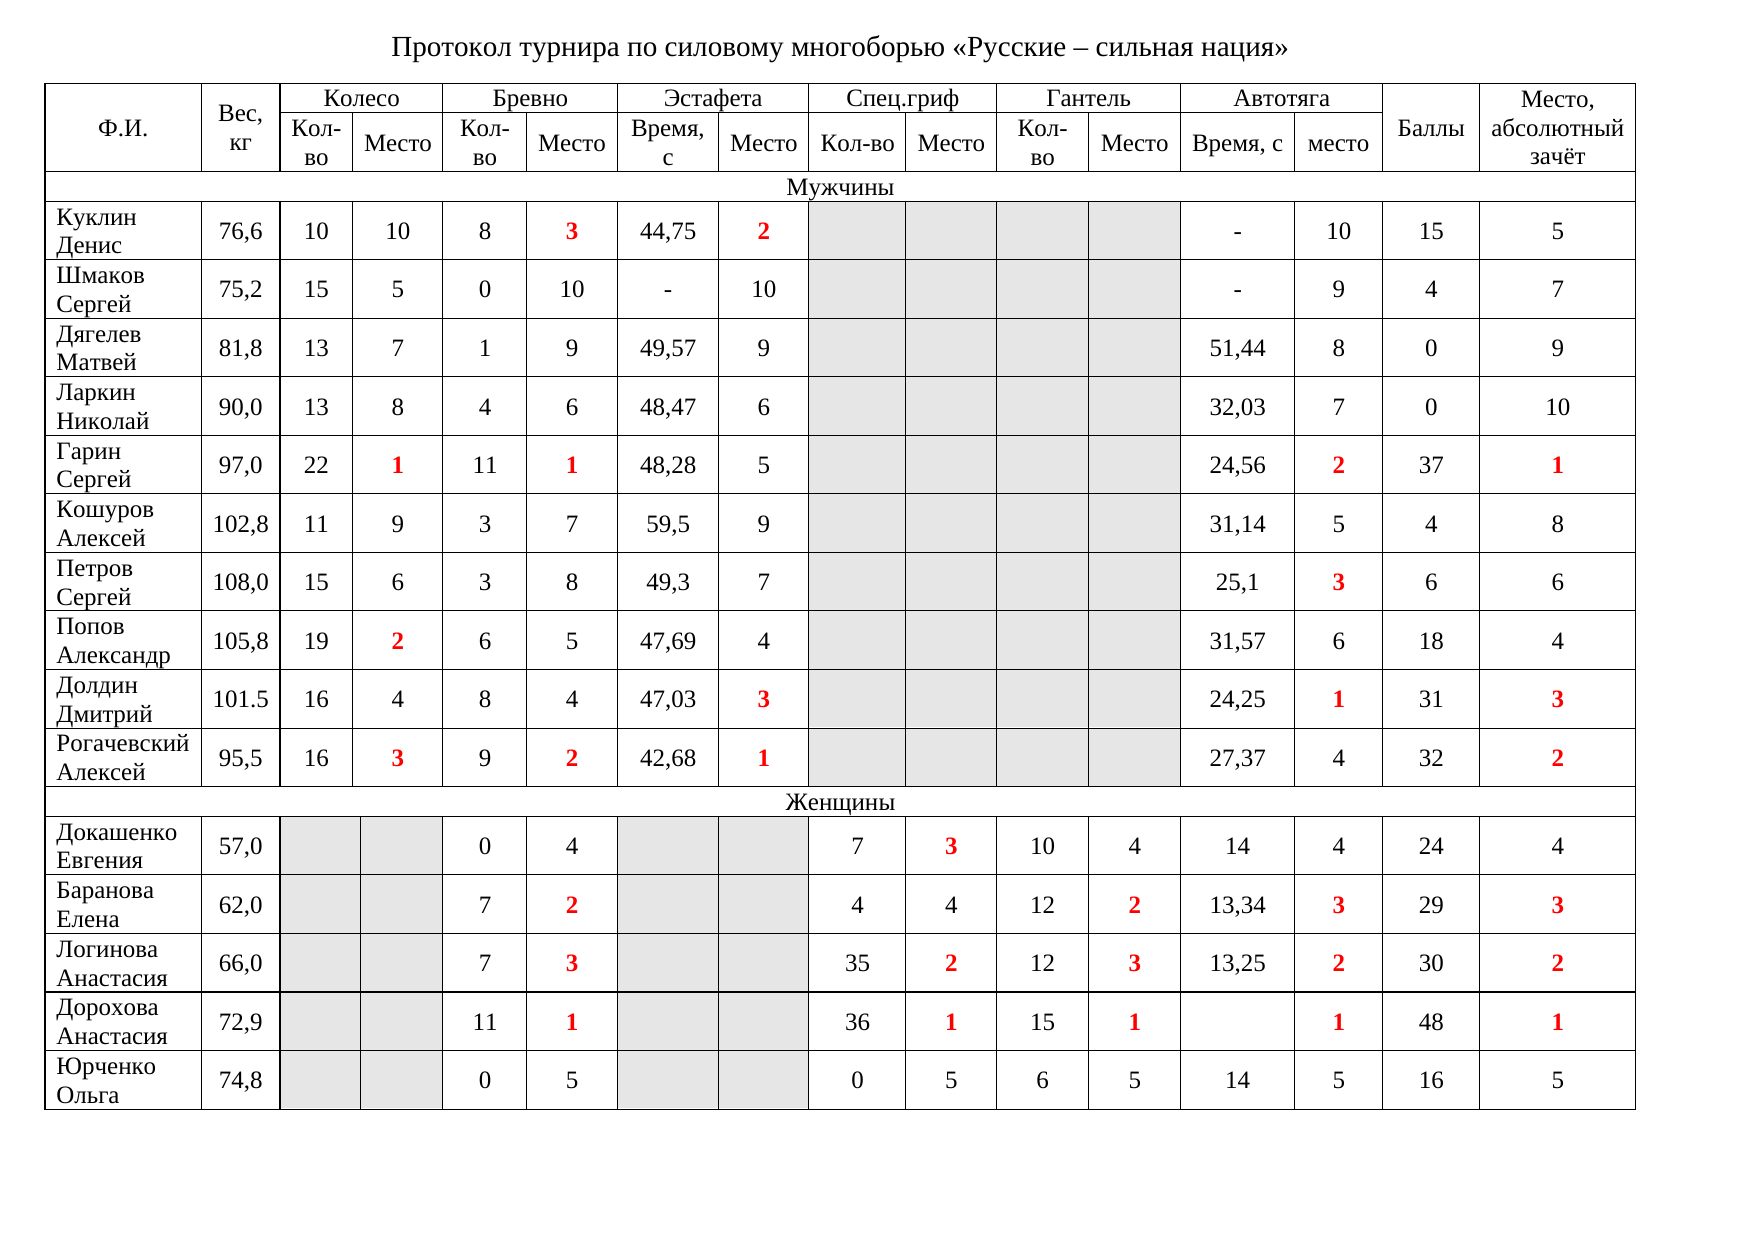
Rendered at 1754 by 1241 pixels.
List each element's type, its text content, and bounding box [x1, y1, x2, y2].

table_cell [281, 817, 360, 874]
table_cell [1089, 202, 1180, 259]
table_cell Кол-во [997, 113, 1088, 171]
table_cell 2 [353, 611, 442, 669]
table_cell 5 [906, 1051, 996, 1108]
table_cell 4 [1480, 611, 1635, 669]
table_cell [618, 993, 718, 1050]
table_cell 4 [719, 611, 808, 669]
table_cell 2 [527, 729, 617, 786]
table_cell 6 [527, 377, 617, 435]
table_cell Логинова Анастасия [46, 934, 201, 991]
table_cell 4 [1383, 260, 1479, 318]
table_cell 2 [1089, 875, 1180, 933]
table_cell 6 [1383, 553, 1479, 610]
table_cell 62,0 [202, 875, 279, 933]
table_cell 16 [281, 670, 352, 727]
table_cell Рогачевский Алексей [46, 729, 201, 786]
table_cell 4 [1089, 817, 1180, 874]
table_cell 6 [997, 1051, 1088, 1108]
table_cell 0 [443, 260, 526, 318]
table_cell 5 [719, 436, 808, 493]
table_cell 29 [1383, 875, 1479, 933]
table_cell 6 [1295, 611, 1382, 669]
table_cell Мужчины [46, 172, 1635, 201]
table_header Бревно [443, 84, 617, 112]
table_cell 3 [527, 202, 617, 259]
table_cell 12 [997, 934, 1088, 991]
table_cell 4 [443, 377, 526, 435]
table_cell Дорохова Анастасия [46, 993, 201, 1050]
table_cell [906, 494, 996, 552]
table_cell [1089, 260, 1180, 318]
table_header Вес, кг [202, 84, 279, 171]
table_cell 1 [353, 436, 442, 493]
table_cell 10 [719, 260, 808, 318]
table_header Спец.гриф [809, 84, 996, 112]
table_cell 9 [719, 494, 808, 552]
table_cell [1181, 993, 1294, 1050]
table_cell [1089, 729, 1180, 786]
table_cell 48 [1383, 993, 1479, 1050]
table_cell [809, 436, 905, 493]
table_cell 19 [281, 611, 352, 669]
table_cell 9 [353, 494, 442, 552]
table_cell 15 [281, 553, 352, 610]
table_cell 3 [443, 494, 526, 552]
table_cell 42,68 [618, 729, 718, 786]
table_cell [906, 553, 996, 610]
table_cell 0 [809, 1051, 905, 1108]
table_cell [361, 993, 442, 1050]
table_cell 76,6 [202, 202, 279, 259]
table_cell 25,1 [1181, 553, 1294, 610]
table_cell 7 [1480, 260, 1635, 318]
table_cell 35 [809, 934, 905, 991]
table_cell Место [527, 113, 617, 171]
table_cell [1089, 377, 1180, 435]
table_cell [809, 670, 905, 727]
table_cell 2 [1480, 729, 1635, 786]
table_cell 4 [1480, 817, 1635, 874]
table_cell 9 [719, 319, 808, 376]
text Протокол турнира по силовому многоборью «Русские – сильная нация» [44, 29, 1636, 63]
table_cell Кол-во [809, 113, 905, 171]
table_cell 0 [1383, 319, 1479, 376]
table_cell 36 [809, 993, 905, 1050]
table_cell 15 [997, 993, 1088, 1050]
table_cell Дягелев Матвей [46, 319, 201, 376]
table_cell Юрченко Ольга [46, 1051, 201, 1108]
table_cell 5 [353, 260, 442, 318]
table_cell [906, 670, 996, 727]
table_cell 30 [1383, 934, 1479, 991]
table_cell [361, 817, 442, 874]
table_cell 0 [443, 817, 526, 874]
table_cell Место [906, 113, 996, 171]
table_cell 1 [527, 436, 617, 493]
table_cell 24,56 [1181, 436, 1294, 493]
table_cell 7 [719, 553, 808, 610]
table_cell 90,0 [202, 377, 279, 435]
table_cell Петров Сергей [46, 553, 201, 610]
table_cell 1 [906, 993, 996, 1050]
table_cell 2 [906, 934, 996, 991]
table_cell [1089, 319, 1180, 376]
table_cell - [618, 260, 718, 318]
table_cell 10 [281, 202, 352, 259]
table_cell 1 [443, 319, 526, 376]
table_cell 59,5 [618, 494, 718, 552]
table_cell 13,34 [1181, 875, 1294, 933]
table_cell 5 [1480, 202, 1635, 259]
table_cell - [1181, 260, 1294, 318]
table_cell 8 [353, 377, 442, 435]
table_cell 7 [443, 934, 526, 991]
table_cell Баранова Елена [46, 875, 201, 933]
table_cell 51,44 [1181, 319, 1294, 376]
table_cell 7 [1295, 377, 1382, 435]
table_cell [618, 817, 718, 874]
table_cell [809, 202, 905, 259]
table_cell 31,14 [1181, 494, 1294, 552]
table_cell 16 [1383, 1051, 1479, 1108]
table_cell 4 [527, 817, 617, 874]
table_cell 9 [1480, 319, 1635, 376]
table_cell [361, 875, 442, 933]
table_cell 66,0 [202, 934, 279, 991]
table_cell 57,0 [202, 817, 279, 874]
table_cell 2 [527, 875, 617, 933]
table_header Эстафета [618, 84, 808, 112]
table_cell 48,47 [618, 377, 718, 435]
table_cell 4 [527, 670, 617, 727]
table_cell [809, 377, 905, 435]
table_cell 101.5 [202, 670, 279, 727]
table_header Ф.И. [46, 84, 201, 171]
table_cell [281, 1051, 360, 1108]
table_cell [618, 934, 718, 991]
table_cell 5 [527, 611, 617, 669]
table_cell [997, 260, 1088, 318]
table_cell 3 [1295, 875, 1382, 933]
table_cell 7 [809, 817, 905, 874]
table_cell 7 [443, 875, 526, 933]
table_cell 13 [281, 377, 352, 435]
table_cell Гарин Сергей [46, 436, 201, 493]
table_cell 16 [281, 729, 352, 786]
table_cell [906, 611, 996, 669]
table_cell Место [353, 113, 442, 171]
table_cell [997, 377, 1088, 435]
table_cell [997, 670, 1088, 727]
table_cell [997, 611, 1088, 669]
table_cell 11 [443, 436, 526, 493]
table_cell 9 [527, 319, 617, 376]
table_cell 8 [1295, 319, 1382, 376]
table_cell 49,57 [618, 319, 718, 376]
table_cell [618, 875, 718, 933]
table_cell 5 [1089, 1051, 1180, 1108]
table_cell [906, 377, 996, 435]
table_cell [1089, 611, 1180, 669]
table_cell 6 [719, 377, 808, 435]
table_cell 0 [443, 1051, 526, 1108]
table_cell [906, 729, 996, 786]
table_cell 48,28 [618, 436, 718, 493]
table_cell [1089, 553, 1180, 610]
table_cell 8 [527, 553, 617, 610]
table_cell Время, с [618, 113, 718, 171]
table_cell [809, 611, 905, 669]
table_cell 22 [281, 436, 352, 493]
table_cell 8 [1480, 494, 1635, 552]
table_cell [906, 260, 996, 318]
table_cell Попов Александр [46, 611, 201, 669]
table_cell 6 [353, 553, 442, 610]
table_cell [361, 1051, 442, 1108]
table_cell 1 [1295, 670, 1382, 727]
table_cell 105,8 [202, 611, 279, 669]
table_cell 8 [443, 670, 526, 727]
table_cell 2 [1295, 436, 1382, 493]
table_cell 37 [1383, 436, 1479, 493]
table_cell 3 [527, 934, 617, 991]
table_cell 13,25 [1181, 934, 1294, 991]
table_cell 18 [1383, 611, 1479, 669]
table_cell 102,8 [202, 494, 279, 552]
table_cell Место [1089, 113, 1180, 171]
table_cell 47,69 [618, 611, 718, 669]
table_cell [997, 436, 1088, 493]
table_cell 12 [997, 875, 1088, 933]
table_header Гантель [997, 84, 1180, 112]
table_cell Куклин Денис [46, 202, 201, 259]
table_cell 1 [1295, 993, 1382, 1050]
table_cell 9 [1295, 260, 1382, 318]
table_cell 5 [1295, 494, 1382, 552]
table_cell место [1295, 113, 1382, 171]
table_cell [809, 729, 905, 786]
table_cell [719, 875, 808, 933]
table_cell [997, 202, 1088, 259]
table_cell [719, 993, 808, 1050]
table_cell Долдин Дмитрий [46, 670, 201, 727]
table_cell [809, 553, 905, 610]
table_header Автотяга [1181, 84, 1382, 112]
table_cell 10 [1295, 202, 1382, 259]
table_cell [1089, 436, 1180, 493]
table_cell [1089, 670, 1180, 727]
table_cell 5 [1480, 1051, 1635, 1108]
table_cell 81,8 [202, 319, 279, 376]
table_cell 3 [353, 729, 442, 786]
table_cell [809, 319, 905, 376]
table_cell 97,0 [202, 436, 279, 493]
table_cell [618, 1051, 718, 1108]
table_cell 4 [1383, 494, 1479, 552]
table_header Баллы [1383, 84, 1479, 171]
table_cell 10 [997, 817, 1088, 874]
table_cell Кошуров Алексей [46, 494, 201, 552]
table_cell - [1181, 202, 1294, 259]
table_cell 31,57 [1181, 611, 1294, 669]
table_cell [997, 319, 1088, 376]
table_cell 24 [1383, 817, 1479, 874]
table_cell 0 [1383, 377, 1479, 435]
table_cell 7 [353, 319, 442, 376]
table_header Колесо [281, 84, 442, 112]
table_cell 75,2 [202, 260, 279, 318]
table_cell 10 [1480, 377, 1635, 435]
table_cell 9 [443, 729, 526, 786]
table_cell 3 [1089, 934, 1180, 991]
table_cell [809, 494, 905, 552]
table_cell 1 [1089, 993, 1180, 1050]
table_cell 27,37 [1181, 729, 1294, 786]
table_cell 1 [1480, 436, 1635, 493]
table_cell [719, 934, 808, 991]
table_cell 4 [1295, 817, 1382, 874]
table_cell [281, 934, 360, 991]
table_cell 6 [1480, 553, 1635, 610]
table_cell Кол-во [281, 113, 352, 171]
table_cell 11 [443, 993, 526, 1050]
table_cell Время, с [1181, 113, 1294, 171]
table_cell 44,75 [618, 202, 718, 259]
table_cell 3 [1480, 670, 1635, 727]
table_cell 15 [281, 260, 352, 318]
table_cell 4 [353, 670, 442, 727]
table_cell 4 [809, 875, 905, 933]
table_cell 10 [527, 260, 617, 318]
table_cell 3 [1480, 875, 1635, 933]
table_cell 5 [527, 1051, 617, 1108]
table_cell 3 [906, 817, 996, 874]
table_cell [997, 494, 1088, 552]
table_cell 3 [1295, 553, 1382, 610]
table_cell Ларкин Николай [46, 377, 201, 435]
table_cell 32,03 [1181, 377, 1294, 435]
table_cell [997, 729, 1088, 786]
table_cell Докашенко Евгения [46, 817, 201, 874]
table_cell [281, 875, 360, 933]
table_cell 14 [1181, 817, 1294, 874]
table_cell 24,25 [1181, 670, 1294, 727]
table_cell [997, 553, 1088, 610]
table_cell 72,9 [202, 993, 279, 1050]
table_cell 95,5 [202, 729, 279, 786]
table_cell 2 [1480, 934, 1635, 991]
table_cell 15 [1383, 202, 1479, 259]
table_cell [906, 202, 996, 259]
table_cell 10 [353, 202, 442, 259]
table_cell [281, 993, 360, 1050]
table_cell 7 [527, 494, 617, 552]
table_cell 3 [443, 553, 526, 610]
table_cell 5 [1295, 1051, 1382, 1108]
table_cell [906, 436, 996, 493]
table_cell 1 [1480, 993, 1635, 1050]
table_cell 2 [719, 202, 808, 259]
table_cell 13 [281, 319, 352, 376]
table_header Место, абсолютный зачёт [1480, 84, 1635, 171]
table_cell Шмаков Сергей [46, 260, 201, 318]
table_cell [719, 817, 808, 874]
table_cell 6 [443, 611, 526, 669]
table_cell Кол-во [443, 113, 526, 171]
table_cell 49,3 [618, 553, 718, 610]
table_cell [361, 934, 442, 991]
table_cell 32 [1383, 729, 1479, 786]
table_cell 1 [527, 993, 617, 1050]
table_cell 14 [1181, 1051, 1294, 1108]
table_cell 74,8 [202, 1051, 279, 1108]
table_cell 3 [719, 670, 808, 727]
table_cell [719, 1051, 808, 1108]
table_cell 4 [906, 875, 996, 933]
table_cell 2 [1295, 934, 1382, 991]
table_cell 8 [443, 202, 526, 259]
table_cell 108,0 [202, 553, 279, 610]
table_cell [809, 260, 905, 318]
table_cell [906, 319, 996, 376]
table_cell 31 [1383, 670, 1479, 727]
table_cell Место [719, 113, 808, 171]
table_cell 1 [719, 729, 808, 786]
table_cell [1089, 494, 1180, 552]
table_cell 11 [281, 494, 352, 552]
table_cell Женщины [46, 787, 1635, 816]
table_cell 47,03 [618, 670, 718, 727]
table_cell 4 [1295, 729, 1382, 786]
